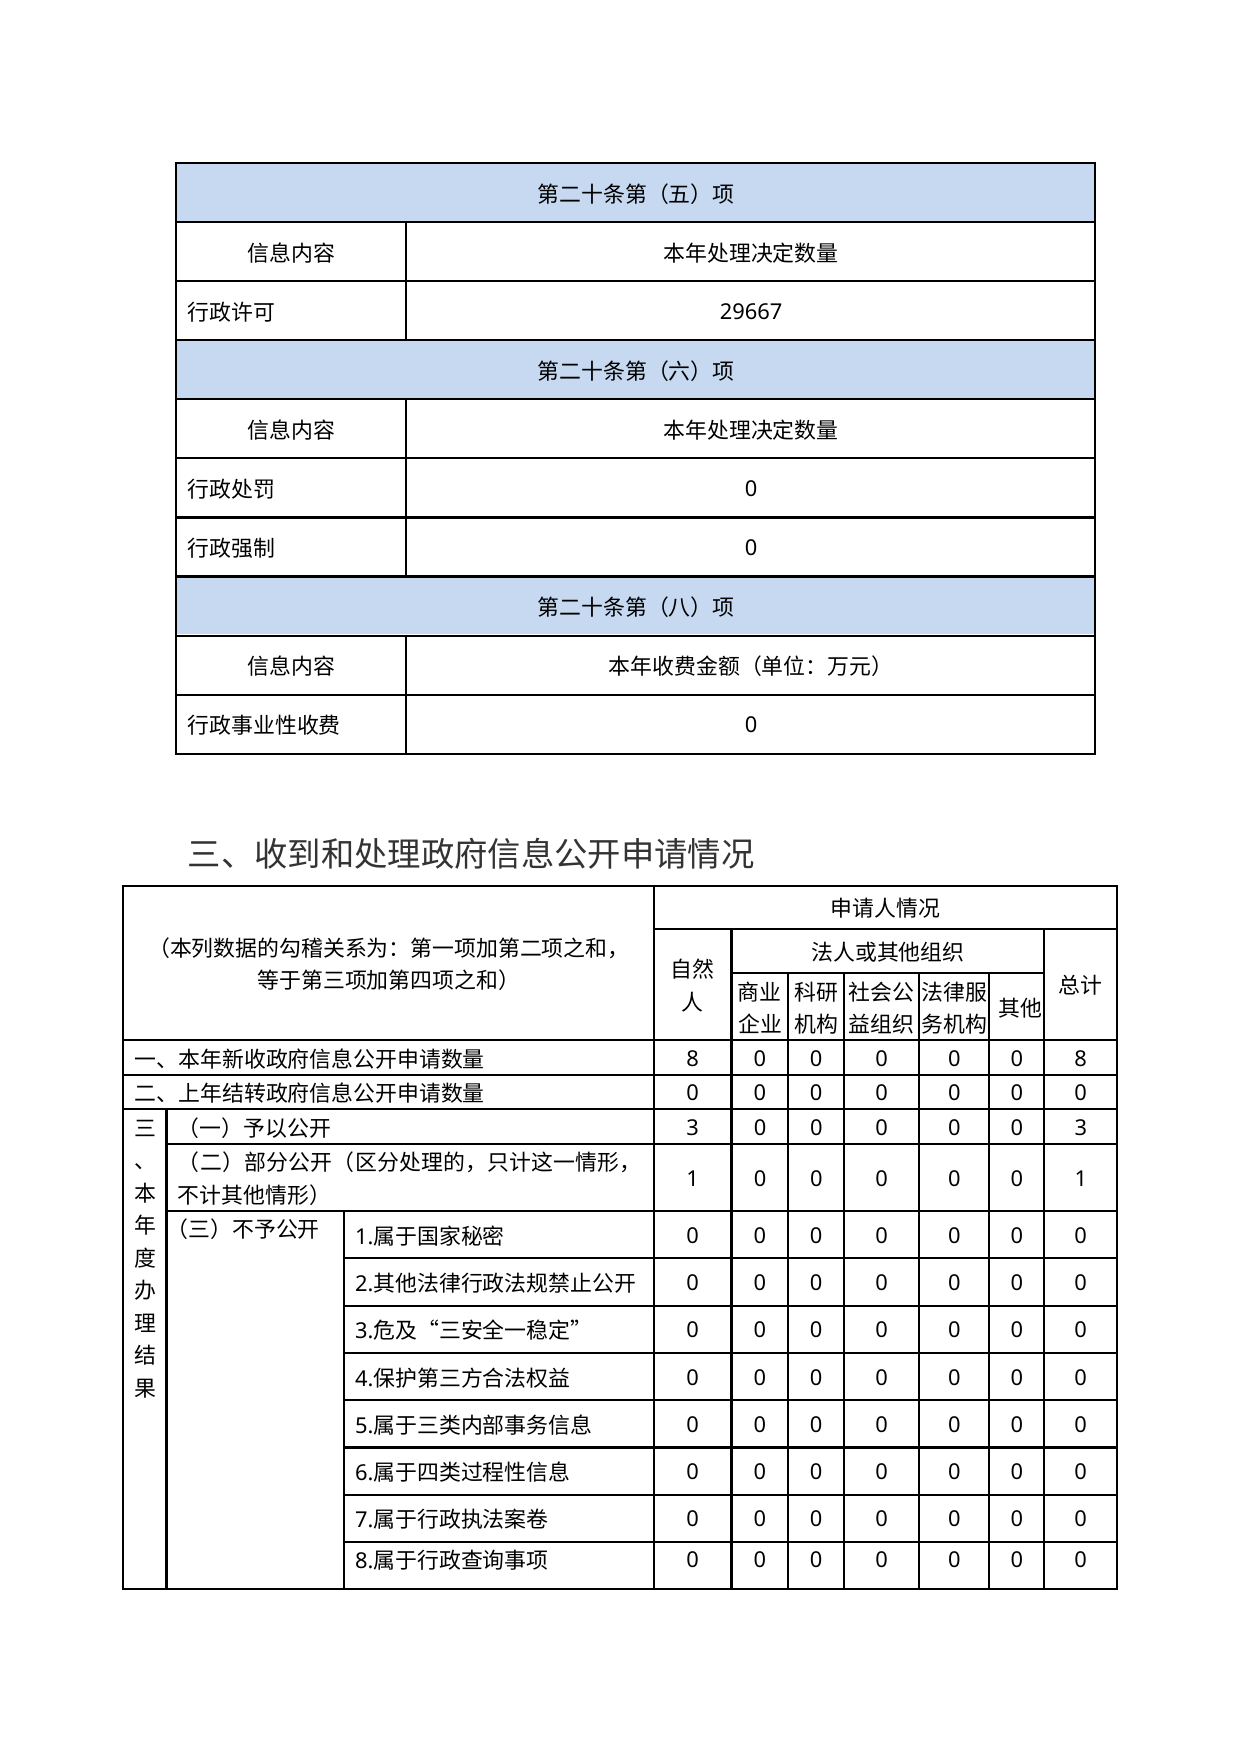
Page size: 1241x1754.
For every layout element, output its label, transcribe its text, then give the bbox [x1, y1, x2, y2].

table_cell 第二十条第（五）项 [177, 164, 1094, 221]
table_cell 法律服务机构 [920, 974, 988, 1039]
table_cell 0 [1045, 1307, 1116, 1352]
table_cell 0 [789, 1307, 843, 1352]
table_cell 0 [920, 1041, 988, 1074]
table_cell 0 [789, 1354, 843, 1399]
table_cell 5.属于三类内部事务信息 [345, 1401, 653, 1446]
table_cell 0 [407, 696, 1094, 753]
table_cell 0 [990, 1307, 1043, 1352]
table_cell 0 [1045, 1543, 1116, 1588]
table_cell 0 [1045, 1496, 1116, 1541]
table_cell 0 [920, 1307, 988, 1352]
table_cell 0 [1045, 1259, 1116, 1304]
table_cell 1 [655, 1145, 730, 1210]
table_cell （一）予以公开 [168, 1110, 653, 1143]
table_cell 0 [655, 1259, 730, 1304]
table_cell 0 [920, 1543, 988, 1588]
table_cell 其他 [990, 974, 1043, 1039]
table_cell 0 [733, 1212, 787, 1257]
table_cell 0 [845, 1307, 918, 1352]
table_cell 0 [845, 1401, 918, 1446]
table_cell 0 [655, 1496, 730, 1541]
table_cell 0 [655, 1354, 730, 1399]
table_cell 3 [1045, 1110, 1116, 1143]
table_cell 0 [1045, 1212, 1116, 1257]
table_cell 0 [920, 1354, 988, 1399]
table_cell 一、本年新收政府信息公开申请数量 [124, 1041, 653, 1074]
table_cell 第二十条第（六）项 [177, 341, 1094, 398]
table_cell 本年处理决定数量 [407, 400, 1094, 457]
table_cell 0 [920, 1145, 988, 1210]
table_cell 8.属于行政查询事项 [345, 1543, 653, 1588]
table_cell 信息内容 [177, 400, 405, 457]
table_cell 0 [733, 1354, 787, 1399]
table_cell 8 [1045, 1041, 1116, 1074]
table_cell 6.属于四类过程性信息 [345, 1449, 653, 1494]
table_cell 0 [845, 1145, 918, 1210]
table_cell 0 [407, 519, 1094, 575]
table_cell 3 [655, 1110, 730, 1143]
table_cell 29667 [407, 282, 1094, 339]
table_cell 3.危及“三安全一稳定” [345, 1307, 653, 1352]
table_cell 0 [789, 1259, 843, 1304]
table_cell 0 [733, 1076, 787, 1108]
table_cell 0 [845, 1354, 918, 1399]
table_cell 0 [655, 1212, 730, 1257]
table_cell 0 [733, 1496, 787, 1541]
table_cell 0 [920, 1110, 988, 1143]
table_cell 0 [990, 1041, 1043, 1074]
table_cell 2.其他法律行政法规禁止公开 [345, 1259, 653, 1304]
table_cell 0 [1045, 1076, 1116, 1108]
table_cell 0 [733, 1307, 787, 1352]
table_cell 0 [789, 1212, 843, 1257]
table_cell 本年处理决定数量 [407, 223, 1094, 280]
table_cell 0 [733, 1145, 787, 1210]
table_cell 第二十条第（八）项 [177, 578, 1094, 634]
table_cell 0 [655, 1307, 730, 1352]
table_cell 0 [407, 459, 1094, 516]
table_cell 0 [733, 1543, 787, 1588]
table_cell 0 [845, 1041, 918, 1074]
table_cell 0 [789, 1041, 843, 1074]
table_cell 0 [920, 1449, 988, 1494]
table_cell 0 [845, 1449, 918, 1494]
table_cell 0 [920, 1212, 988, 1257]
table_cell （二）部分公开（区分处理的，只计这一情形，不计其他情形） [168, 1145, 653, 1210]
table_cell 法人或其他组织 [733, 930, 1043, 972]
table_cell 0 [845, 1212, 918, 1257]
table_cell 行政强制 [177, 519, 405, 575]
table_cell 0 [990, 1145, 1043, 1210]
table_cell 本年收费金额（单位：万元） [407, 637, 1094, 693]
table_cell 三、本年度办理结果 [124, 1110, 165, 1588]
table_cell 0 [845, 1543, 918, 1588]
table_cell 0 [920, 1496, 988, 1541]
table_cell 0 [1045, 1449, 1116, 1494]
table_cell 0 [1045, 1401, 1116, 1446]
table_cell 7.属于行政执法案卷 [345, 1496, 653, 1541]
table_cell 0 [990, 1401, 1043, 1446]
table_cell 0 [990, 1212, 1043, 1257]
table_cell 0 [990, 1110, 1043, 1143]
table_cell 行政处罚 [177, 459, 405, 516]
table_cell 0 [920, 1076, 988, 1108]
table_cell 0 [789, 1145, 843, 1210]
table_cell 0 [789, 1076, 843, 1108]
table_cell 0 [920, 1259, 988, 1304]
table_cell 0 [789, 1110, 843, 1143]
table_cell 二、上年结转政府信息公开申请数量 [124, 1076, 653, 1108]
table_cell 0 [990, 1543, 1043, 1588]
table_cell 0 [990, 1496, 1043, 1541]
table_cell 行政事业性收费 [177, 696, 405, 753]
table_cell 0 [733, 1041, 787, 1074]
table_cell 1.属于国家秘密 [345, 1212, 653, 1257]
table_header （本列数据的勾稽关系为：第一项加第二项之和， 等于第三项加第四项之和） [124, 887, 653, 1039]
table_cell 0 [845, 1259, 918, 1304]
table_cell 0 [1045, 1354, 1116, 1399]
table_header 申请人情况 [655, 887, 1116, 928]
table_cell 0 [733, 1449, 787, 1494]
table_cell 0 [655, 1076, 730, 1108]
table_cell 0 [789, 1449, 843, 1494]
table_cell 0 [920, 1401, 988, 1446]
table_cell 8 [655, 1041, 730, 1074]
table_cell 0 [789, 1401, 843, 1446]
table_cell 总计 [1045, 930, 1116, 1039]
table_cell 0 [845, 1076, 918, 1108]
table_cell 信息内容 [177, 637, 405, 693]
table_cell （三）不予公开 [168, 1212, 343, 1588]
table_cell 0 [655, 1401, 730, 1446]
table_cell 0 [990, 1354, 1043, 1399]
text 三、收到和处理政府信息公开申请情况 [187, 820, 1053, 885]
table_cell 0 [789, 1543, 843, 1588]
table_cell 0 [990, 1076, 1043, 1108]
table_cell 信息内容 [177, 223, 405, 280]
table_cell 科研机构 [789, 974, 843, 1039]
table_cell 0 [733, 1401, 787, 1446]
table_cell 0 [789, 1496, 843, 1541]
table_cell 自然人 [655, 930, 730, 1039]
table_cell 4.保护第三方合法权益 [345, 1354, 653, 1399]
table_cell 0 [845, 1496, 918, 1541]
table_cell 1 [1045, 1145, 1116, 1210]
table_cell 商业企业 [733, 974, 787, 1039]
table_cell 行政许可 [177, 282, 405, 339]
table_cell 社会公益组织 [845, 974, 918, 1039]
table_cell 0 [733, 1259, 787, 1304]
table_cell 0 [655, 1449, 730, 1494]
table_cell 0 [845, 1110, 918, 1143]
table_cell 0 [655, 1543, 730, 1588]
table_cell 0 [990, 1449, 1043, 1494]
table_cell 0 [733, 1110, 787, 1143]
table_cell 0 [990, 1259, 1043, 1304]
